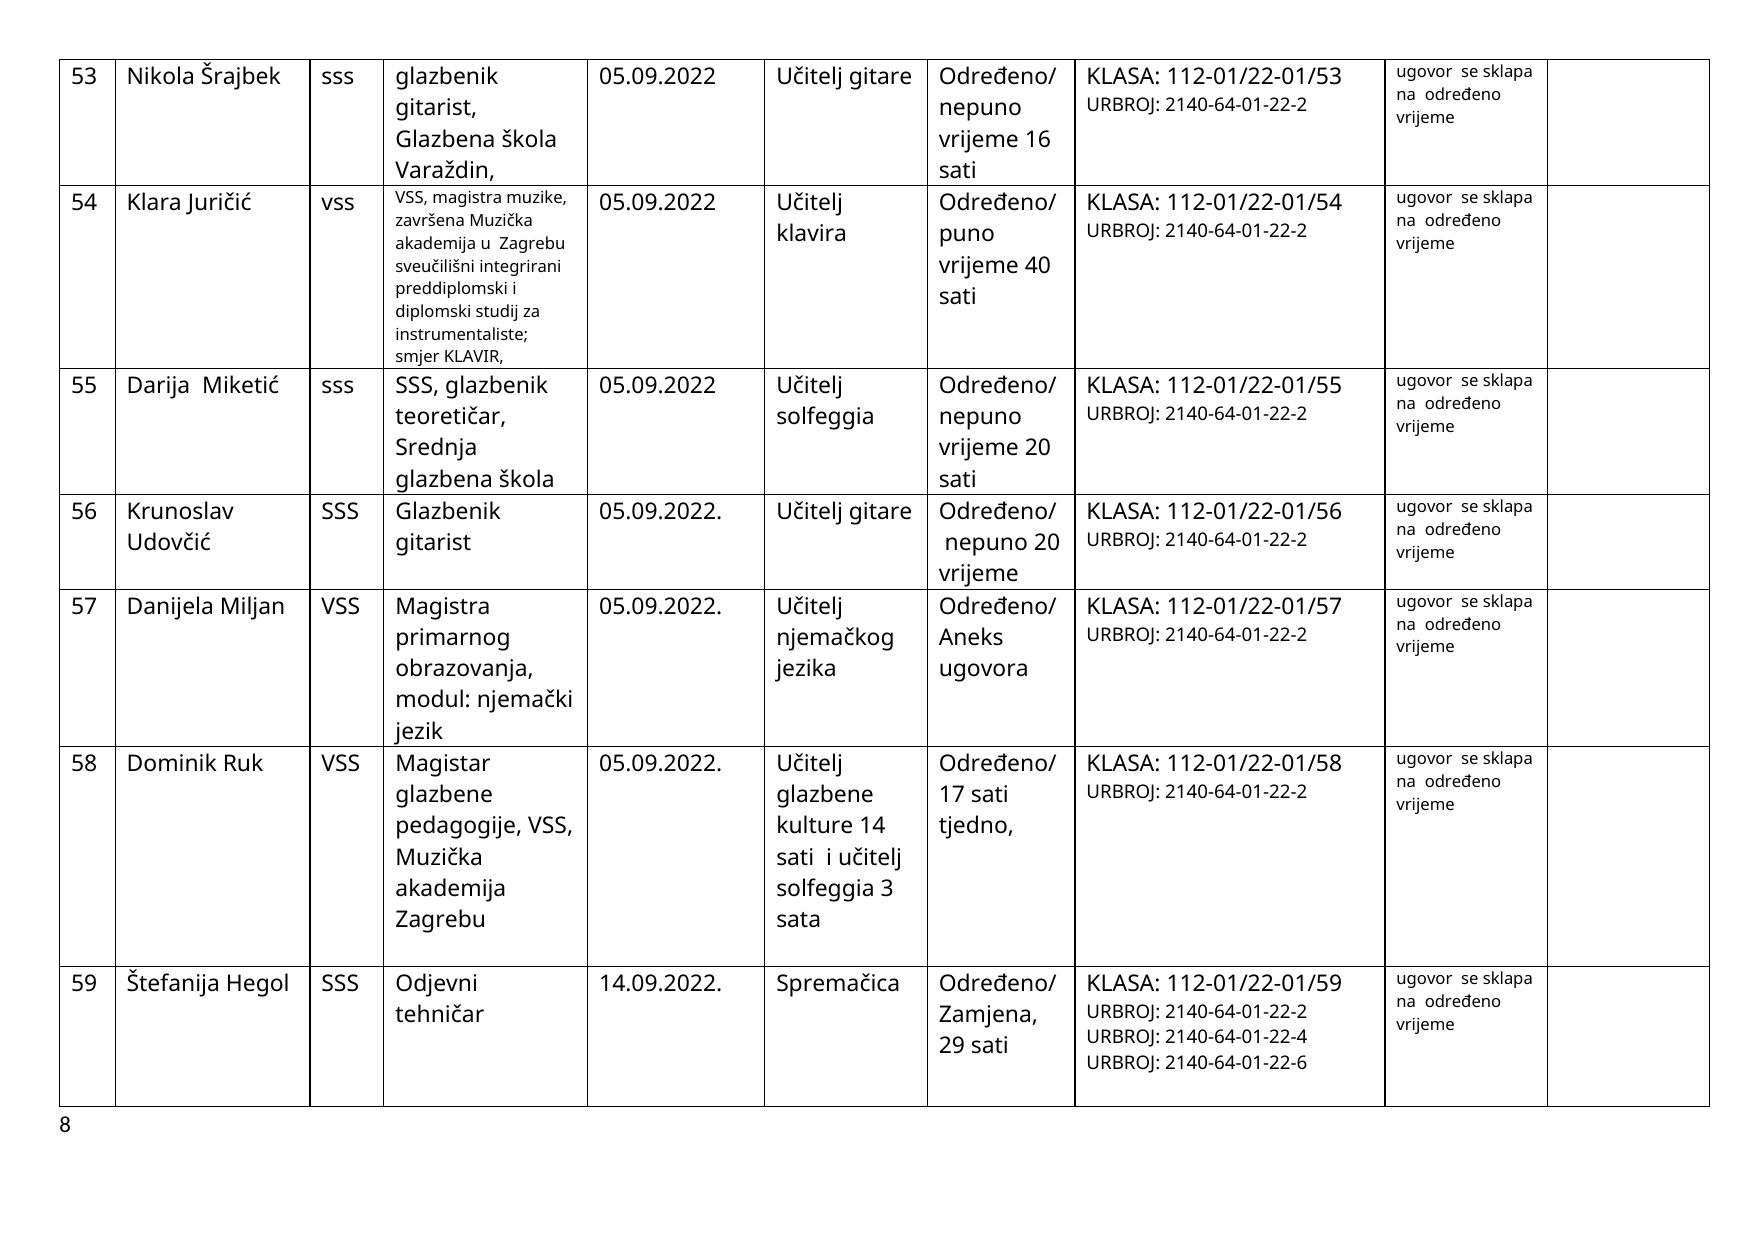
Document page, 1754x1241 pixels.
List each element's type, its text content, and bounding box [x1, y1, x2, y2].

table_cell vss [311, 186, 383, 368]
table_cell 58 [60, 747, 115, 966]
table_cell Magistra primarnog obrazovanja, modul: njemački jezik [384, 590, 587, 746]
table_cell Učitelj gitare [765, 60, 927, 185]
table_cell SSS [311, 495, 383, 589]
table_cell [1548, 369, 1709, 494]
table_cell Određeno/ puno vrijeme 40 sati [928, 186, 1074, 368]
table_cell sss [311, 369, 383, 494]
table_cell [1386, 967, 1547, 1106]
table_cell ugovor se sklapa na određeno vrijeme [1386, 369, 1547, 494]
table_cell Magistar glazbene pedagogije, VSS, Muzička akademija Zagrebu [384, 747, 587, 966]
table_cell KLASA: 112-01/22-01/55 URBROJ: 2140-64-01-22-2 [1076, 369, 1384, 494]
table_cell glazbenik gitarist, Glazbena škola Varaždin, [384, 60, 587, 185]
table_cell [1548, 747, 1709, 966]
table_cell KLASA: 112-01/22-01/58 URBROJ: 2140-64-01-22-2 [1076, 747, 1384, 966]
table_cell Spremačica [765, 967, 927, 1106]
table_cell VSS [311, 590, 383, 746]
table_cell Krunoslav Udovčić [116, 495, 309, 589]
table_cell Učitelj solfeggia [765, 369, 927, 494]
table_cell 56 [60, 495, 115, 589]
table_cell Danijela Miljan [116, 590, 309, 746]
table_cell KLASA: 112-01/22-01/56 URBROJ: 2140-64-01-22-2 [1076, 495, 1384, 589]
table_cell Nikola Šrajbek [116, 60, 309, 185]
table_cell Odjevni tehničar [384, 967, 587, 1106]
table_cell Učitelj njemačkog jezika [765, 590, 927, 746]
table_cell Učitelj glazbene kulture 14 sati i učitelj solfeggia 3 sata [765, 747, 927, 966]
table_cell Štefanija Hegol [116, 967, 309, 1106]
table_cell Klara Juričić [116, 186, 309, 368]
table_cell Određeno/ Aneks ugovora [928, 590, 1074, 746]
table_cell Određeno/ 17 sati tjedno, [928, 747, 1074, 966]
table_cell SSS, glazbenik teoretičar, Srednja glazbena škola [384, 369, 587, 494]
table_cell 05.09.2022 [588, 186, 764, 368]
table_cell 53 [60, 60, 115, 185]
table_cell 54 [60, 186, 115, 368]
table_cell ugovor se sklapa na određeno vrijeme [1386, 590, 1547, 746]
table_cell ugovor se sklapa na određeno vrijeme [1386, 747, 1547, 966]
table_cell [1386, 60, 1547, 185]
table_cell Učitelj gitare [765, 495, 927, 589]
table_cell [1548, 186, 1709, 368]
table_cell [1548, 967, 1709, 1106]
table_cell 55 [60, 369, 115, 494]
table_cell KLASA: 112-01/22-01/57 URBROJ: 2140-64-01-22-2 [1076, 590, 1384, 746]
table_cell SSS [311, 967, 383, 1106]
table_cell 57 [60, 590, 115, 746]
table_cell Dominik Ruk [116, 747, 309, 966]
table_cell Određeno/ Zamjena, 29 sati [928, 967, 1074, 1106]
table_cell VSS, magistra muzike, završena Muzička akademija u Zagrebu sveučilišni integrirani preddiplomski i diplomski studij za instrumentaliste; smjer KLAVIR, [384, 186, 587, 368]
table_cell Određeno/ nepuno vrijeme 20 sati [928, 369, 1074, 494]
table_cell Određeno/ nepuno vrijeme 16 sati [928, 60, 1074, 185]
table_cell Određeno/ nepuno 20 vrijeme [928, 495, 1074, 589]
table_cell 05.09.2022. [588, 747, 764, 966]
table_cell KLASA: 112-01/22-01/54 URBROJ: 2140-64-01-22-2 [1076, 186, 1384, 368]
table_cell 05.09.2022. [588, 590, 764, 746]
table_cell [1548, 590, 1709, 746]
table_cell 05.09.2022 [588, 369, 764, 494]
table_cell KLASA: 112-01/22-01/53 URBROJ: 2140-64-01-22-2 [1076, 60, 1384, 185]
table_cell Glazbenik gitarist [384, 495, 587, 589]
table_cell VSS [311, 747, 383, 966]
table_cell 14.09.2022. [588, 967, 764, 1106]
table_cell [1548, 495, 1709, 589]
table_cell 59 [60, 967, 115, 1106]
table_cell KLASA: 112-01/22-01/59 URBROJ: 2140-64-01-22-2 URBROJ: 2140-64-01-22-4 URBROJ: 2140-64-01-22-6 [1076, 967, 1384, 1106]
table_cell Darija Miketić [116, 369, 309, 494]
table_cell 05.09.2022 [588, 60, 764, 185]
table_cell Učitelj klavira [765, 186, 927, 368]
table_cell sss [311, 60, 383, 185]
table_cell ugovor se sklapa na određeno vrijeme [1386, 495, 1547, 589]
table_cell 05.09.2022. [588, 495, 764, 589]
table_cell ugovor se sklapa na određeno vrijeme [1386, 186, 1547, 368]
table_cell [1548, 60, 1709, 185]
